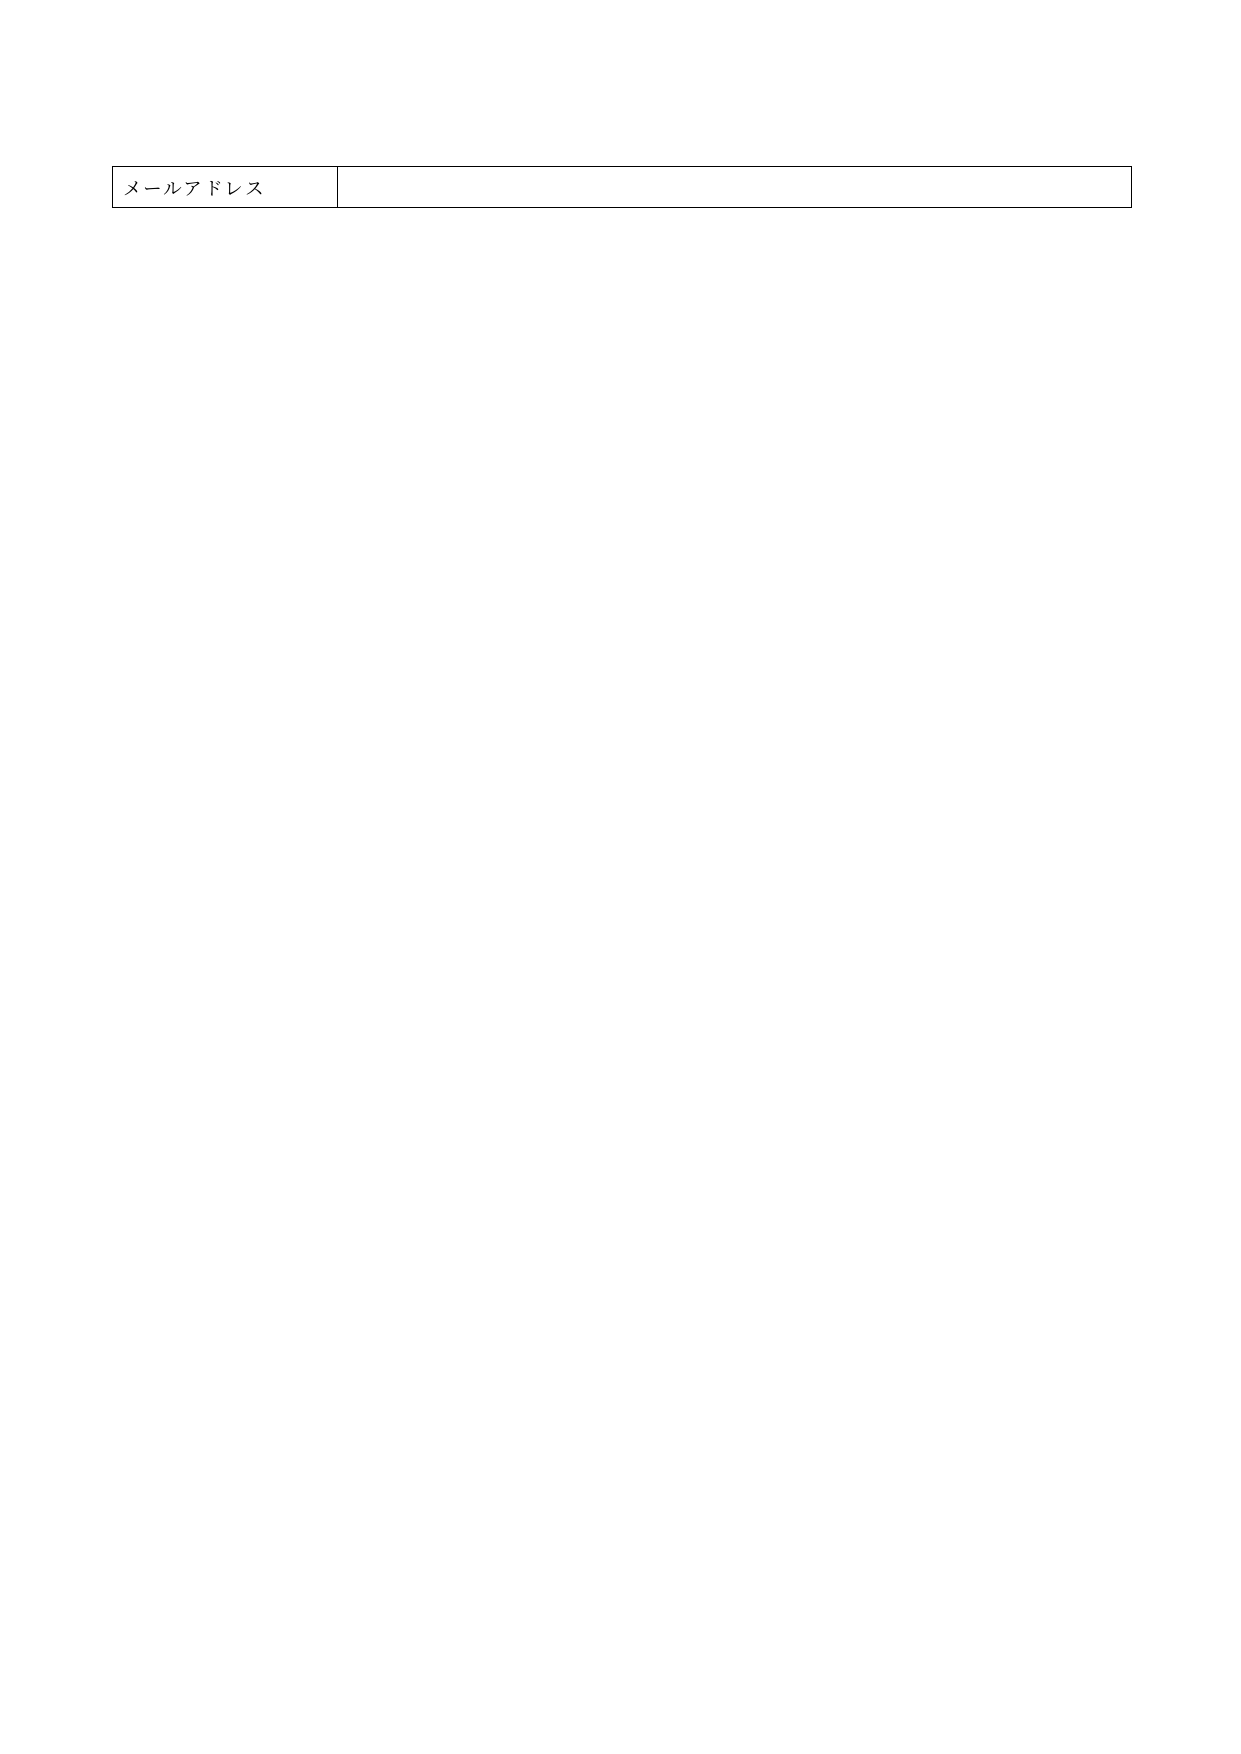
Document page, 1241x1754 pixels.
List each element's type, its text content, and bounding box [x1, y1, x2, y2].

table_cell [338, 167, 1131, 207]
table_cell メールアドレス [113, 167, 337, 207]
